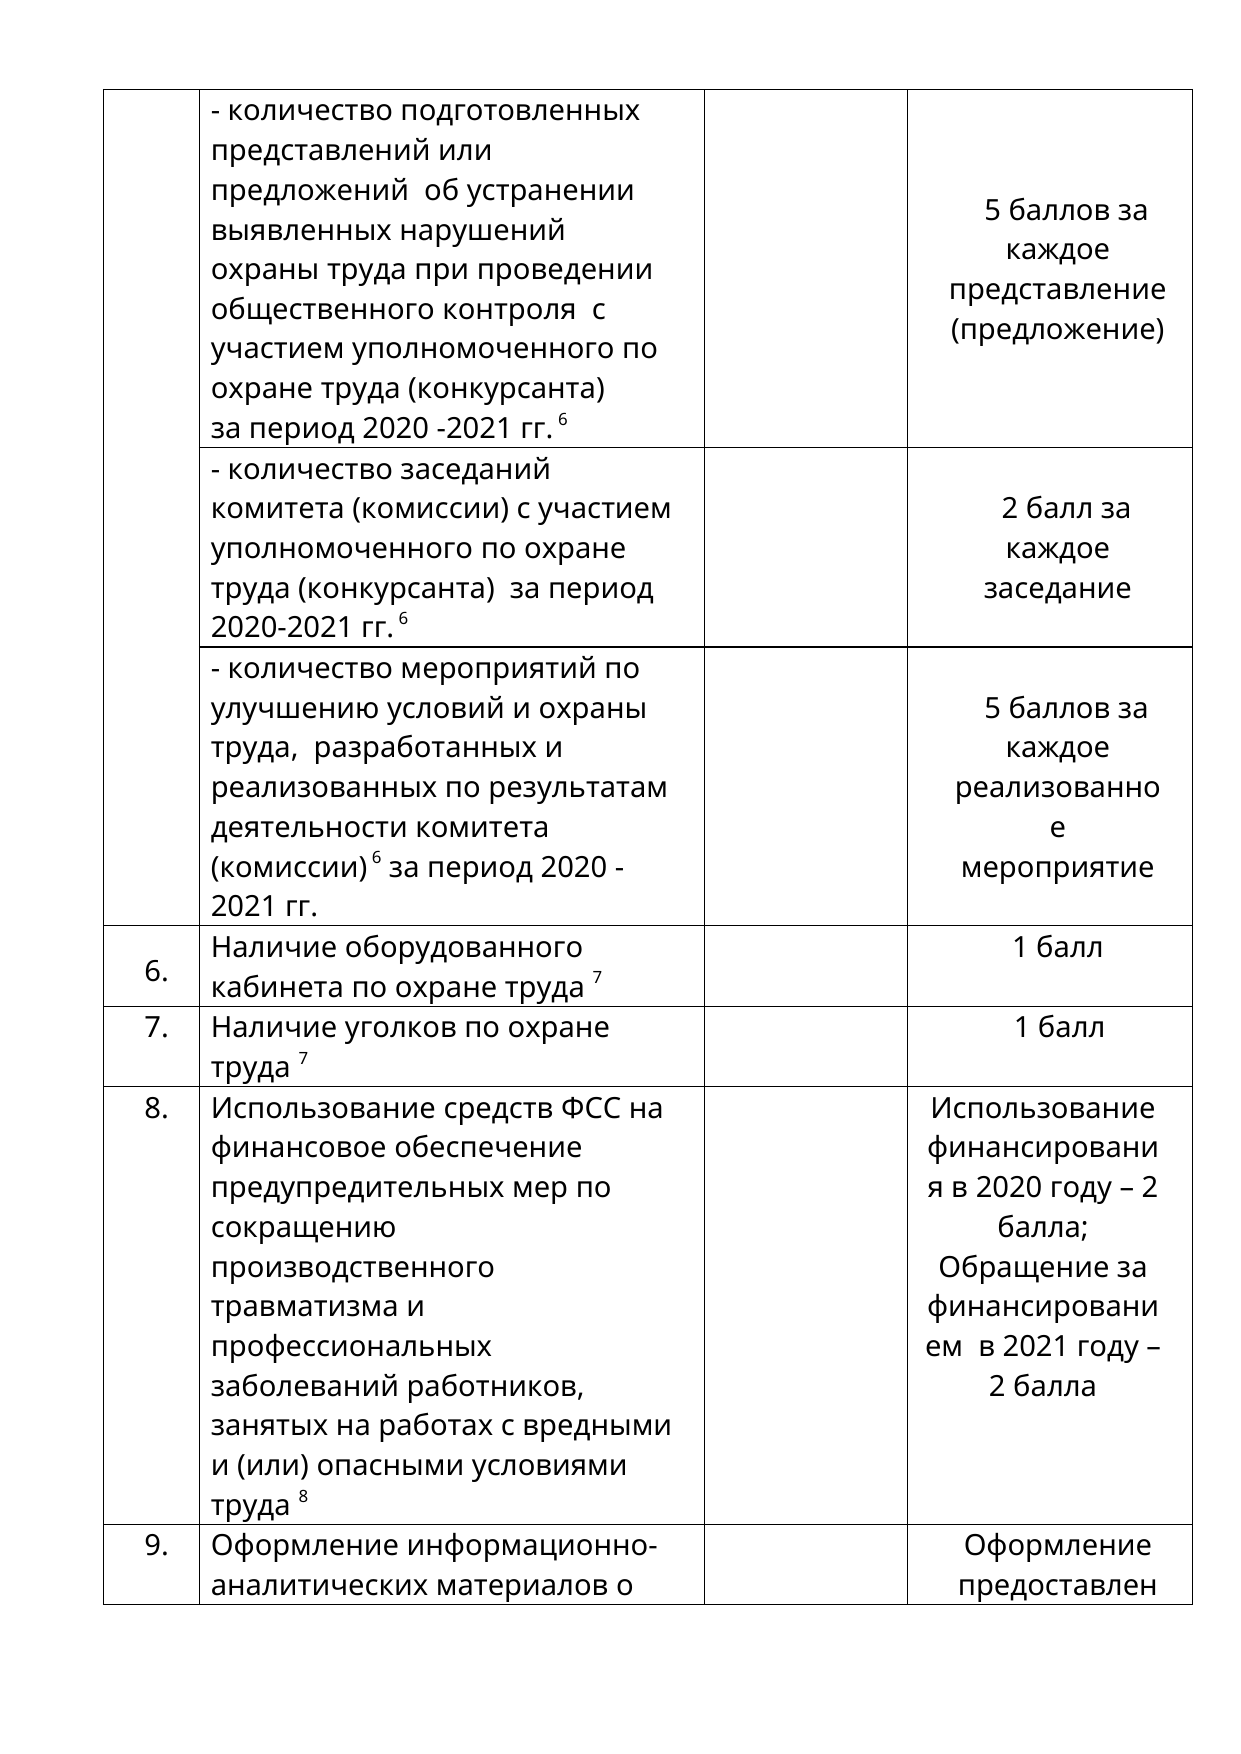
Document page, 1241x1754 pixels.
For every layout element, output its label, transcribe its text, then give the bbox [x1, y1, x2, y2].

table_cell [705, 448, 907, 646]
table_cell - количество подготовленных представлений или предложений об устранении выявленных нарушений охраны труда при проведении общественного контроля с участием уполномоченного по охране труда (конкурсанта) за период 2020 -2021 гг. 6 [200, 90, 704, 447]
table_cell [200, 1525, 704, 1604]
table_cell Наличие уголков по охране труда 7 [200, 1007, 704, 1086]
table_cell - количество заседаний комитета (комиссии) с участием уполномоченного по охране труда (конкурсанта) за период 2020-2021 гг. 6 [200, 448, 704, 646]
table_cell [705, 926, 907, 1006]
table_cell [705, 648, 907, 925]
table_cell Использование финансирования в 2020 году – 2 балла; Обращение за финансированием в 2021 году – 2 балла [908, 1087, 1192, 1524]
table_cell 6. [104, 926, 199, 1006]
table_cell [705, 1087, 907, 1524]
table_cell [908, 1525, 1192, 1604]
table_cell Наличие оборудованного кабинета по охране труда 7 [200, 926, 704, 1006]
table_cell [705, 1007, 907, 1086]
table_cell 5 баллов за каждое представление (предложение) [908, 90, 1192, 447]
table_cell [705, 90, 907, 447]
table_cell 9. [104, 1525, 199, 1604]
table_cell 5 баллов за каждое реализованное мероприятие [908, 648, 1192, 925]
table_cell [705, 1525, 907, 1604]
table_cell 2 балл за каждое заседание [908, 448, 1192, 646]
table_cell 8. [104, 1087, 199, 1524]
table_cell Использование средств ФСС на финансовое обеспечение предупредительных мер по сокращению производственного травматизма и профессиональных заболеваний работников, занятых на работах с вредными и (или) опасными условиями труда 8 [200, 1087, 704, 1524]
table_cell 7. [104, 1007, 199, 1086]
table_cell 1 балл [908, 1007, 1192, 1086]
table_cell - количество мероприятий по улучшению условий и охраны труда, разработанных и реализованных по результатам деятельности комитета (комиссии) 6 за период 2020 -2021 гг. [200, 648, 704, 925]
table_cell 1 балл [908, 926, 1192, 1006]
